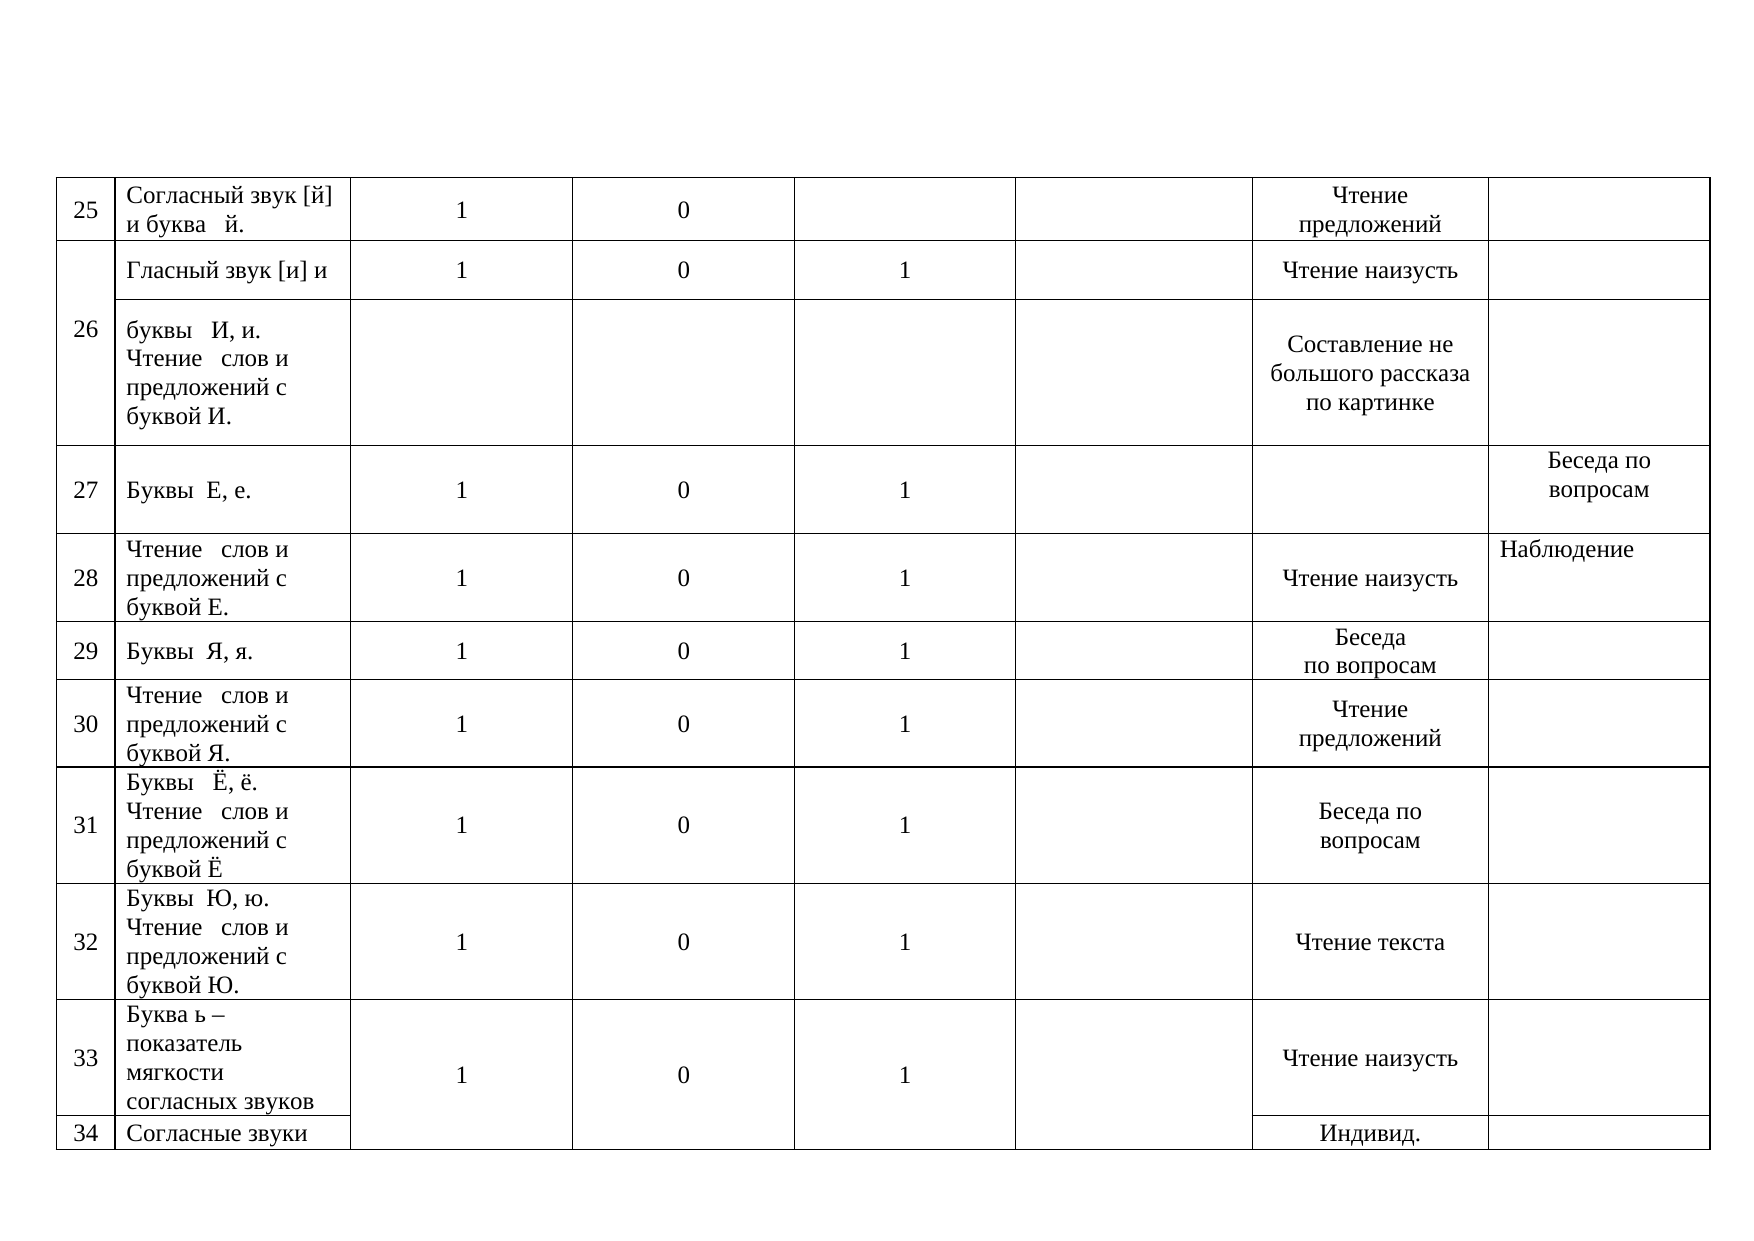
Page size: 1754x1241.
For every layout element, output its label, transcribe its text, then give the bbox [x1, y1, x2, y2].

table_cell [1016, 534, 1252, 621]
table_cell 29 [57, 622, 114, 679]
table_cell [351, 300, 572, 444]
table_cell 1 [351, 1000, 572, 1149]
table_cell [1489, 178, 1709, 240]
table_cell 0 [573, 1000, 794, 1149]
table_cell [1489, 241, 1709, 299]
table_cell 0 [573, 178, 794, 240]
table_cell Чтение предложений [1253, 680, 1488, 766]
table_cell 25 [57, 178, 114, 240]
table_cell Буквы Е, е. [116, 446, 350, 533]
table_cell [1016, 1000, 1252, 1149]
table_cell 1 [795, 241, 1015, 299]
table_cell [1489, 884, 1709, 998]
table_cell [1489, 1000, 1709, 1114]
table_cell Чтение наизусть [1253, 1000, 1488, 1114]
table_cell [795, 178, 1015, 240]
table_cell 1 [351, 768, 572, 882]
table_cell Буквы Я, я. [116, 622, 350, 679]
table_cell 1 [795, 446, 1015, 533]
table_cell 1 [795, 622, 1015, 679]
table_cell [1253, 446, 1488, 533]
table_cell 33 [57, 1000, 114, 1114]
table_cell 1 [351, 680, 572, 766]
table_cell Буква ь – показатель мягкости согласных звуков [116, 1000, 350, 1114]
table_cell [1016, 884, 1252, 998]
table_cell [1016, 300, 1252, 444]
table_cell Беседа по вопросам [1253, 768, 1488, 882]
table_cell 0 [573, 534, 794, 621]
table_cell 30 [57, 680, 114, 766]
table_cell 0 [573, 446, 794, 533]
table_cell 1 [351, 446, 572, 533]
table_cell Наблюдение [1489, 534, 1709, 621]
table_cell Буквы Ё, ё. Чтение слов и предложений с буквой Ё [116, 768, 350, 882]
table_cell [1489, 300, 1709, 444]
table_cell 1 [351, 178, 572, 240]
table_cell [1489, 622, 1709, 679]
table_cell Беседа по вопросам [1253, 622, 1488, 679]
table_cell 1 [351, 884, 572, 998]
table_cell 0 [573, 622, 794, 679]
table_cell [1016, 768, 1252, 882]
table_cell Буквы Ю, ю. Чтение слов и предложений с буквой Ю. [116, 884, 350, 998]
table_cell 27 [57, 446, 114, 533]
table_cell 1 [351, 622, 572, 679]
table_cell [1016, 241, 1252, 299]
table_cell Индивид. опрос [1253, 1116, 1488, 1149]
table_cell 1 [351, 534, 572, 621]
table_cell 0 [573, 884, 794, 998]
table_cell 0 [573, 680, 794, 766]
table_cell [573, 300, 794, 444]
table_cell Согласный звук [й] и буква й. [116, 178, 350, 240]
table_cell Чтение текста [1253, 884, 1488, 998]
table_cell Гласный звук [и] и [116, 241, 350, 299]
table_cell [1016, 178, 1252, 240]
table_cell [1016, 680, 1252, 766]
table_cell [1016, 622, 1252, 679]
table_cell Чтение слов и предложений с буквой Я. [116, 680, 350, 766]
table_cell [1489, 768, 1709, 882]
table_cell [116, 1116, 350, 1149]
table_cell 34 [57, 1116, 114, 1149]
table_cell 1 [795, 884, 1015, 998]
table_cell Чтение наизусть [1253, 534, 1488, 621]
table_cell буквы И, и. Чтение слов и предложений с буквой И. [116, 300, 350, 444]
table_cell 1 [795, 534, 1015, 621]
table_cell [795, 300, 1015, 444]
table_cell Чтение слов и предложений с буквой Е. [116, 534, 350, 621]
table_cell 1 [795, 768, 1015, 882]
table_cell [1489, 680, 1709, 766]
table_cell 0 [573, 768, 794, 882]
table_cell 1 [795, 1000, 1015, 1149]
table_cell [1016, 446, 1252, 533]
table_cell 1 [795, 680, 1015, 766]
table_cell Чтение предложений [1253, 178, 1488, 240]
table_cell 26 [57, 241, 114, 444]
table_cell 1 [351, 241, 572, 299]
table_cell 31 [57, 768, 114, 882]
table_cell 0 [573, 241, 794, 299]
table_cell Составление не большого рассказа по картинке [1253, 300, 1488, 444]
table_cell Чтение наизусть [1253, 241, 1488, 299]
table_cell [1489, 1116, 1709, 1149]
table_cell Беседа по вопросам [1489, 446, 1709, 533]
table_cell 28 [57, 534, 114, 621]
table_cell 32 [57, 884, 114, 998]
